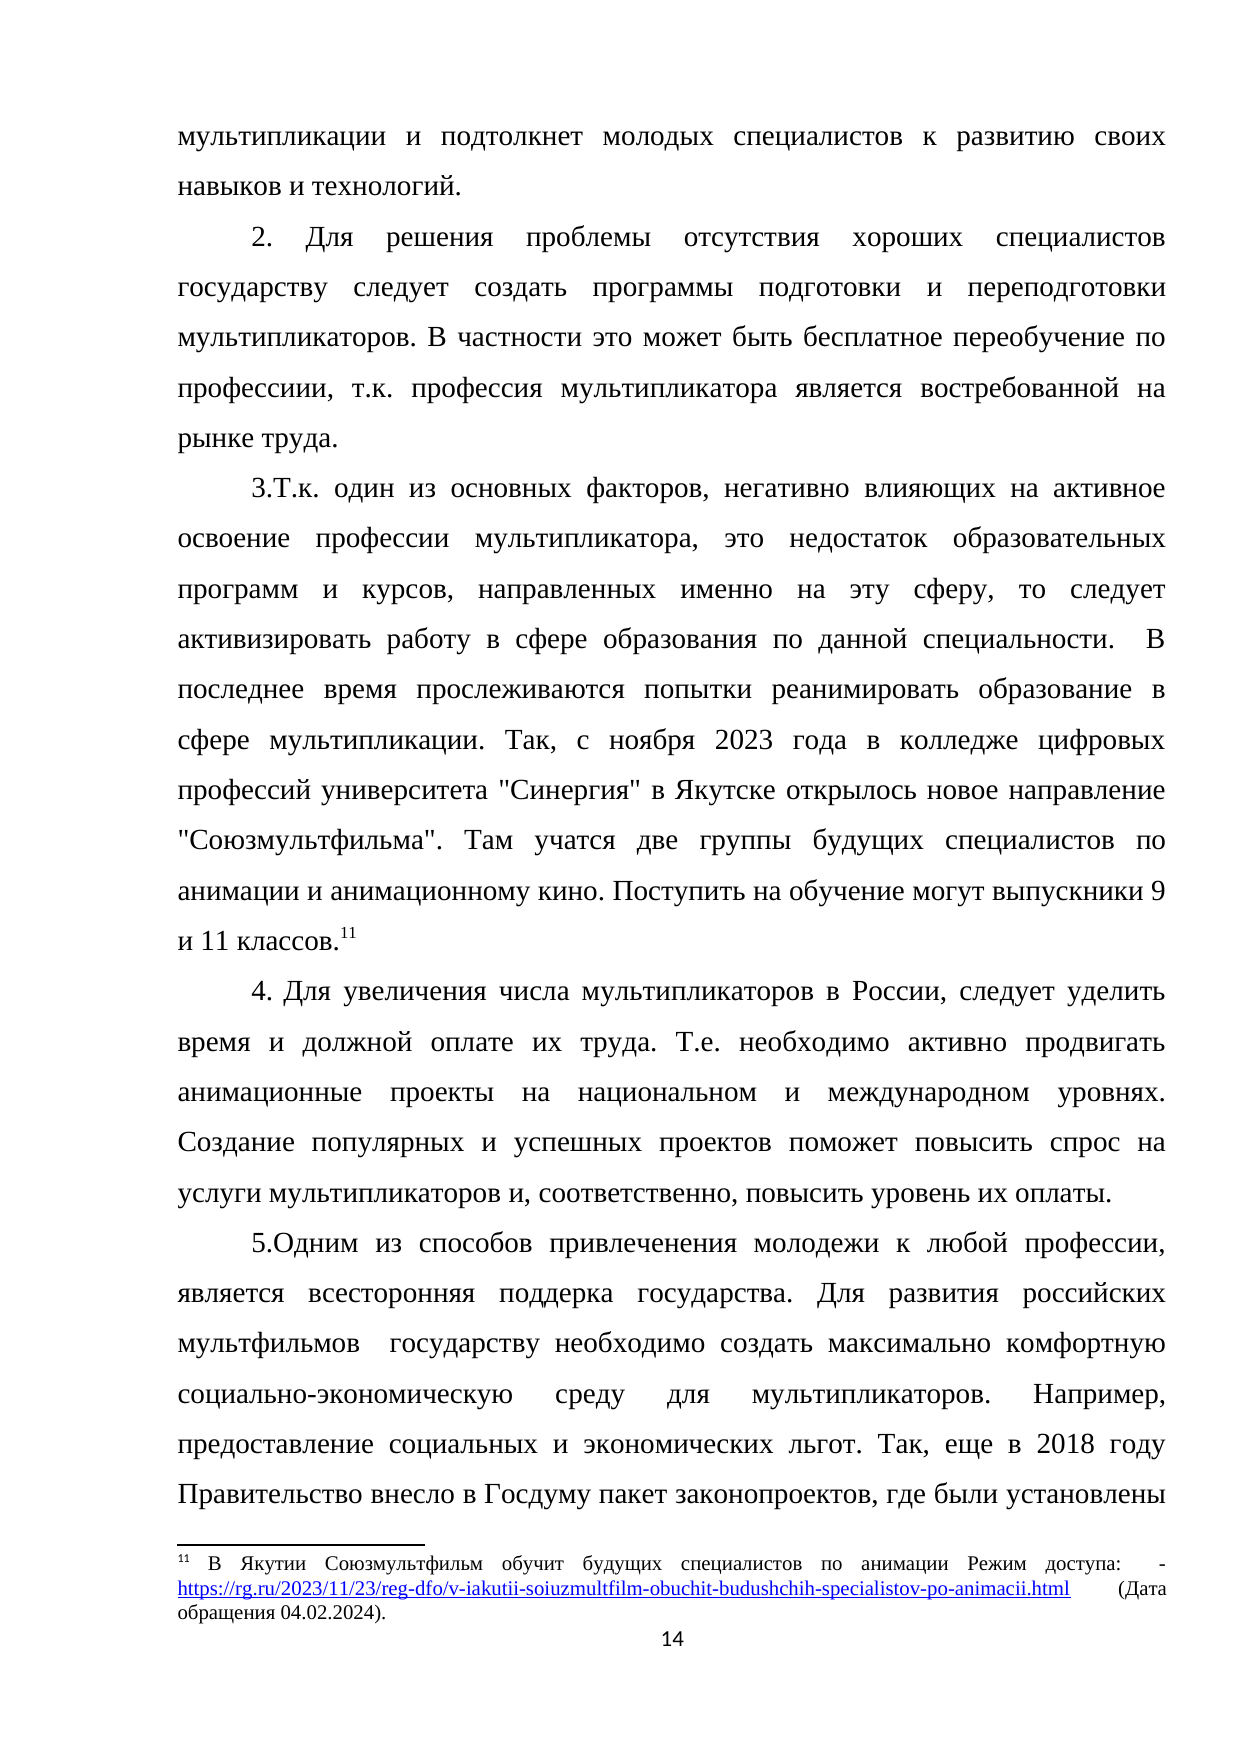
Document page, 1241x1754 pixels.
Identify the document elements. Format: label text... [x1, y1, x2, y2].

text 3.Т.к. один из основных факторов, негативно влияющих на активное освоение профессии мультипликатора, это недостаток образовательных программ и курсов, направленных именно на эту сферу, то следует активизировать работу в сфере образования по данной специальности. В последнее время прослеживаются попытки реанимировать образование в сфере мультипликации. Так, с ноября 2023 года в колледже цифровых профессий университета "Синергия" в Якутске открылось новое направление "Союзмультфильма". Там учатся две группы будущих специалистов по анимации и анимационному кино. Поступить на обучение могут выпускники 9 и 11 классов. [177, 470, 1167, 957]
text 4. Для увеличения числа мультипликаторов в России, следует уделить время и должной оплате их труда. Т.е. необходимо активно продвигать анимационные проекты на национальном и международном уровнях. Создание популярных и успешных проектов поможет повысить спрос на услуги мультипликаторов и, соответственно, повысить уровень их оплаты. [177, 973, 1167, 1208]
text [177, 1225, 1167, 1510]
text 2. Для решения проблемы отсутствия хороших специалистов государству следует создать программы подготовки и переподготовки мультипликаторов. В частности это может быть бесплатное переобучение по профессиии, т.к. профессия мультипликатора является востребованной на рынке труда. [177, 219, 1167, 453]
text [177, 118, 1167, 202]
